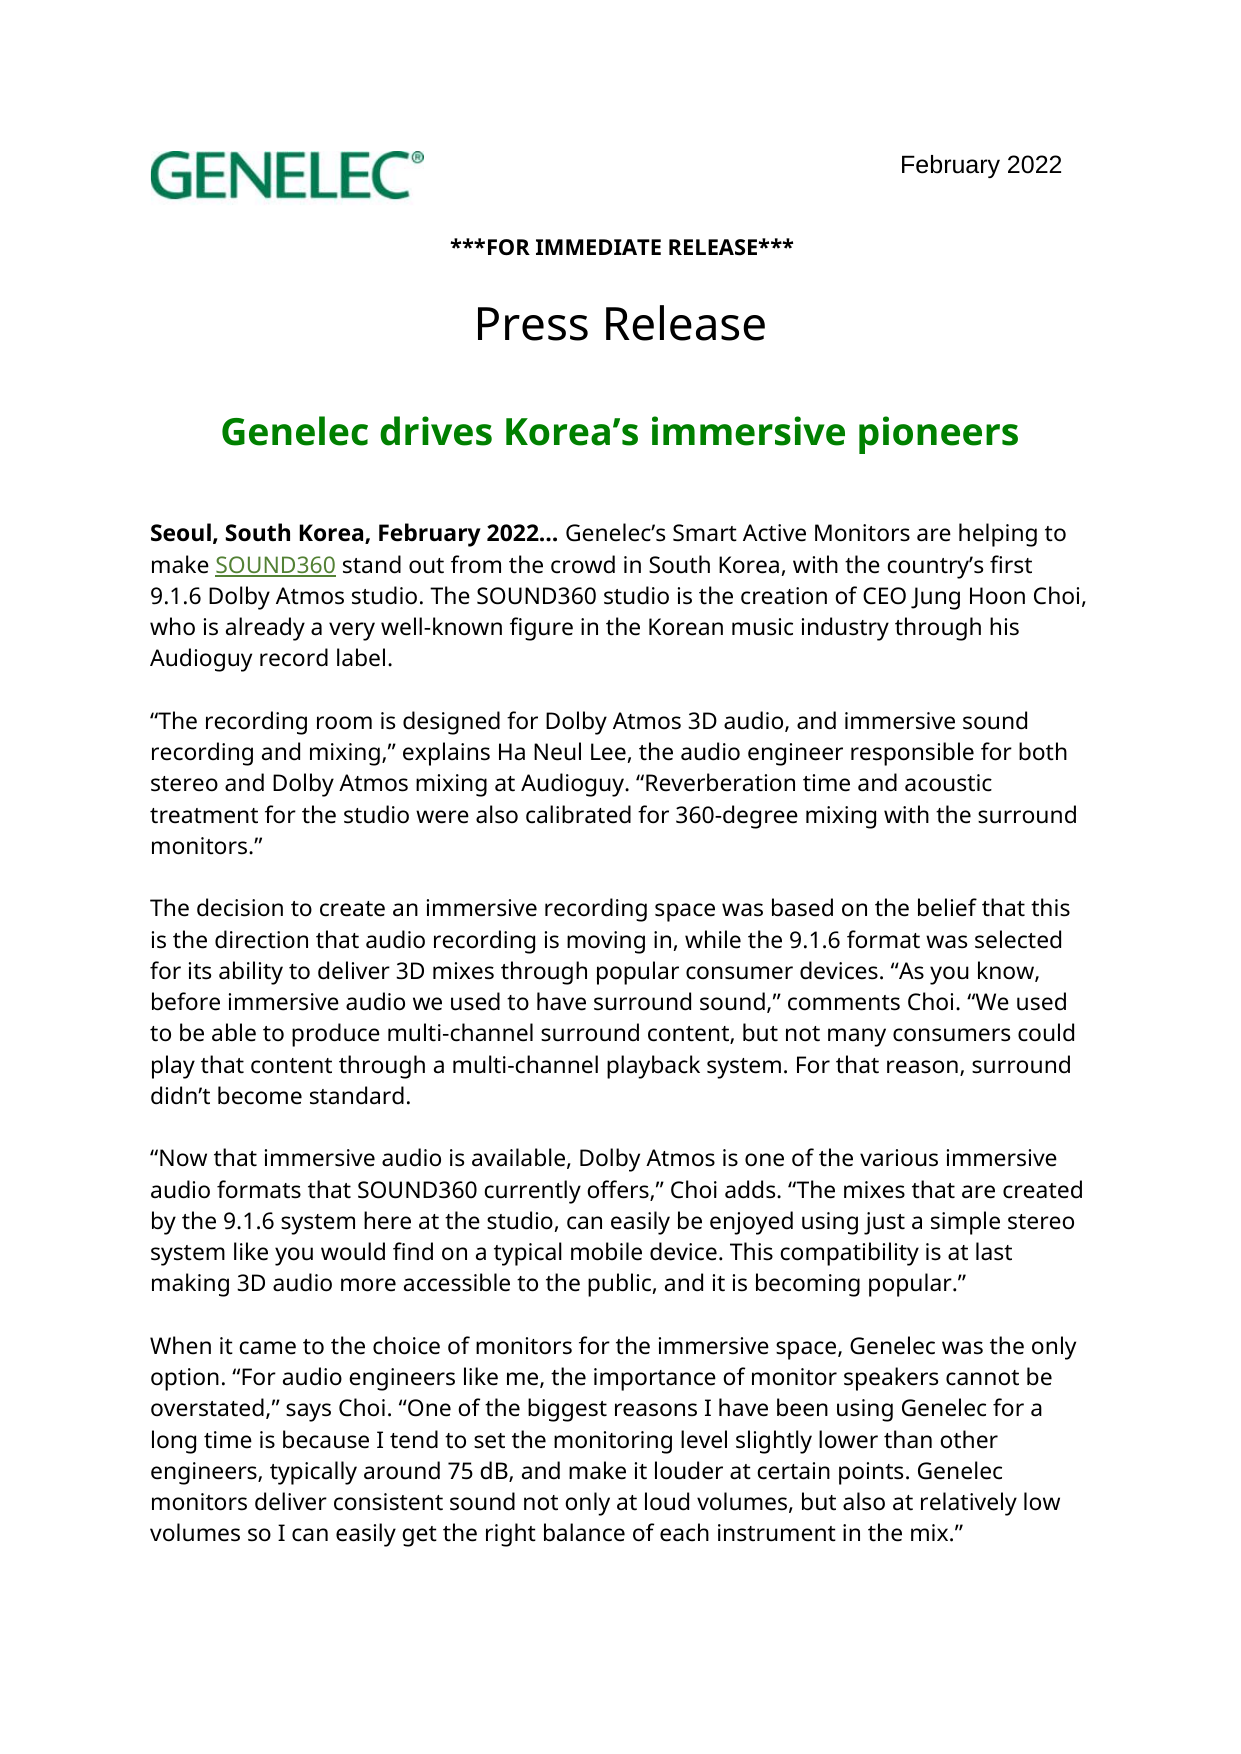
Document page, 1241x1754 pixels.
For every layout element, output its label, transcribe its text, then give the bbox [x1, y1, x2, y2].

text When it came to the choice of monitors for the immersive space, Genelec was the only option. “For audio engineers like me, the importance of monitor speakers cannot be overstated,” says Choi. “One of the biggest reasons I have been using Genelec for a long time is because I tend to set the monitoring level slightly lower than other engineers, typically around 75 dB, and make it louder at certain points. Genelec monitors deliver consistent sound not only at loud volumes, but also at relatively low volumes so I can easily get the right balance of each instrument in the mix.” [150, 1330, 1090, 1548]
text “The recording room is designed for Dolby Atmos 3D audio, and immersive sound recording and mixing,” explains Ha Neul Lee, the audio engineer responsible for both stereo and Dolby Atmos mixing at Audioguy. “Reverberation time and acoustic treatment for the studio were also calibrated for 360-degree mixing with the surround monitors.” [150, 705, 1090, 861]
text ***FOR IMMEDIATE RELEASE*** [375, 232, 1090, 262]
text The decision to create an immersive recording space was based on the belief that this is the direction that audio recording is moving in, while the 9.1.6 format was selected for its ability to deliver 3D mixes through popular consumer devices. “As you know, before immersive audio we used to have surround sound,” comments Choi. “We used to be able to produce multi-channel surround content, but not many consumers could play that content through a multi-channel playback system. For that reason, surround didn’t become standard. [150, 892, 1090, 1111]
text February 2022 [825, 150, 1090, 179]
text Seoul, South Korea, February 2022… Genelec’s Smart Active Monitors are helping to make SOUND360 stand out from the crowd in South Korea, with the country’s first 9.1.6 Dolby Atmos studio. The SOUND360 studio is the creation of CEO Jung Hoon Choi, who is already a very well-known figure in the Korean music industry through his Audioguy record label. [150, 517, 1090, 673]
text “Now that immersive audio is available, Dolby Atmos is one of the various immersive audio formats that SOUND360 currently offers,” Choi adds. “The mixes that are created by the 9.1.6 system here at the studio, can easily be enjoyed using just a simple stereo system like you would find on a typical mobile device. This compatibility is at last making 3D audio more accessible to the public, and it is becoming popular.” [150, 1142, 1090, 1298]
text Press Release [150, 292, 1090, 354]
picture [150, 151, 424, 207]
text Genelec drives Korea’s immersive pioneers [150, 405, 1090, 456]
